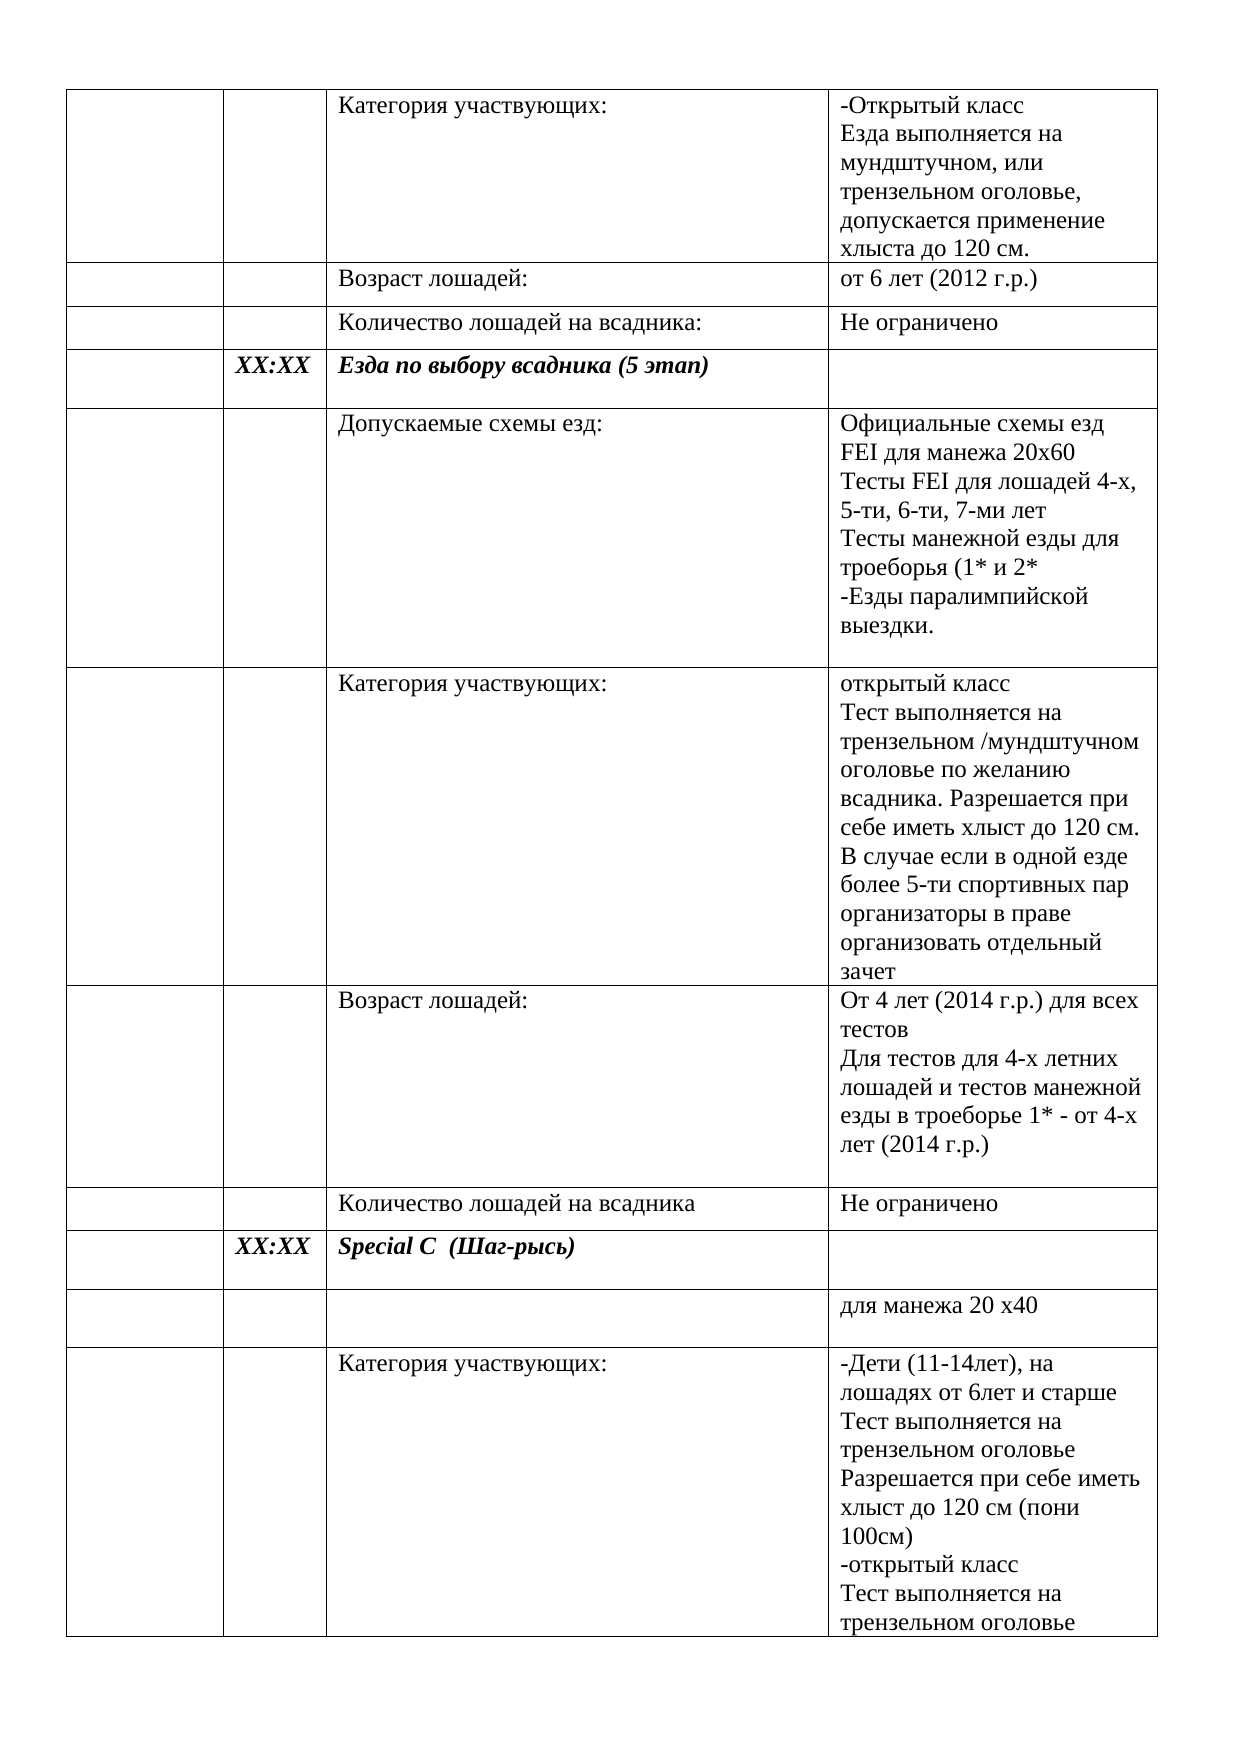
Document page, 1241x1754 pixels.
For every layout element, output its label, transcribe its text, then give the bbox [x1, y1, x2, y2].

table_cell [829, 1231, 1157, 1289]
table_cell открытый класс Тест выполняется на трензельном /мундштучном оголовье по желанию всадника. Разрешается при себе иметь хлыст до 120 см. В случае если в одной езде более 5-ти спортивных пар организаторы в праве организовать отдельный зачет [829, 668, 1157, 984]
table_cell [67, 90, 223, 262]
table_cell Не ограничено [829, 1188, 1157, 1230]
table_cell Официальные схемы езд FEI для манежа 20х60 Тесты FEI для лошадей 4-х, 5-ти, 6-ти, 7-ми лет Тесты манежной езды для троеборья (1* и 2* -Езды паралимпийской выездки. [829, 409, 1157, 667]
table_cell [327, 1290, 828, 1347]
table_cell [224, 1188, 326, 1230]
table_cell [67, 350, 223, 407]
table_cell [67, 1231, 223, 1289]
table_cell [67, 263, 223, 306]
table_cell [67, 668, 223, 984]
table_cell [224, 307, 326, 349]
table_cell Количество лошадей на всадника: [327, 307, 828, 349]
table_cell ХХ:ХХ [224, 350, 326, 407]
table_cell [67, 1188, 223, 1230]
table_cell [224, 263, 326, 306]
table_cell от 6 лет (2012 г.р.) [829, 263, 1157, 306]
table_cell [67, 1290, 223, 1347]
table_cell Езда по выбору всадника (5 этап) [327, 350, 828, 407]
table_cell [224, 409, 326, 667]
table_cell ХХ:ХХ [224, 1231, 326, 1289]
table_cell Возраст лошадей: [327, 263, 828, 306]
table_cell [67, 1348, 223, 1636]
table_cell [67, 409, 223, 667]
table_cell Special C (Шаг-рысь) [327, 1231, 828, 1289]
table_cell Возраст лошадей: [327, 986, 828, 1187]
table_cell -Открытый класс Езда выполняется на мундштучном, или трензельном оголовье, допускается применение хлыста до 120 см. [829, 90, 1157, 262]
table_cell Количество лошадей на всадника [327, 1188, 828, 1230]
table_cell [224, 1290, 326, 1347]
table_cell Допускаемые схемы езд: [327, 409, 828, 667]
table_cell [327, 1348, 828, 1636]
table_cell [224, 986, 326, 1187]
table_cell Не ограничено [829, 307, 1157, 349]
table_cell Категория участвующих: [327, 668, 828, 984]
table_cell [67, 307, 223, 349]
table_cell [67, 986, 223, 1187]
table_cell [224, 668, 326, 984]
table_cell для манежа 20 х40 [829, 1290, 1157, 1347]
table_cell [829, 1348, 1157, 1636]
table_cell [224, 1348, 326, 1636]
table_cell Категория участвующих: [327, 90, 828, 262]
table_cell [224, 90, 326, 262]
table_cell От 4 лет (2014 г.р.) для всех тестов Для тестов для 4-х летних лошадей и тестов манежной езды в троеборье 1* - от 4-х лет (2014 г.р.) [829, 986, 1157, 1187]
table_cell [829, 350, 1157, 407]
